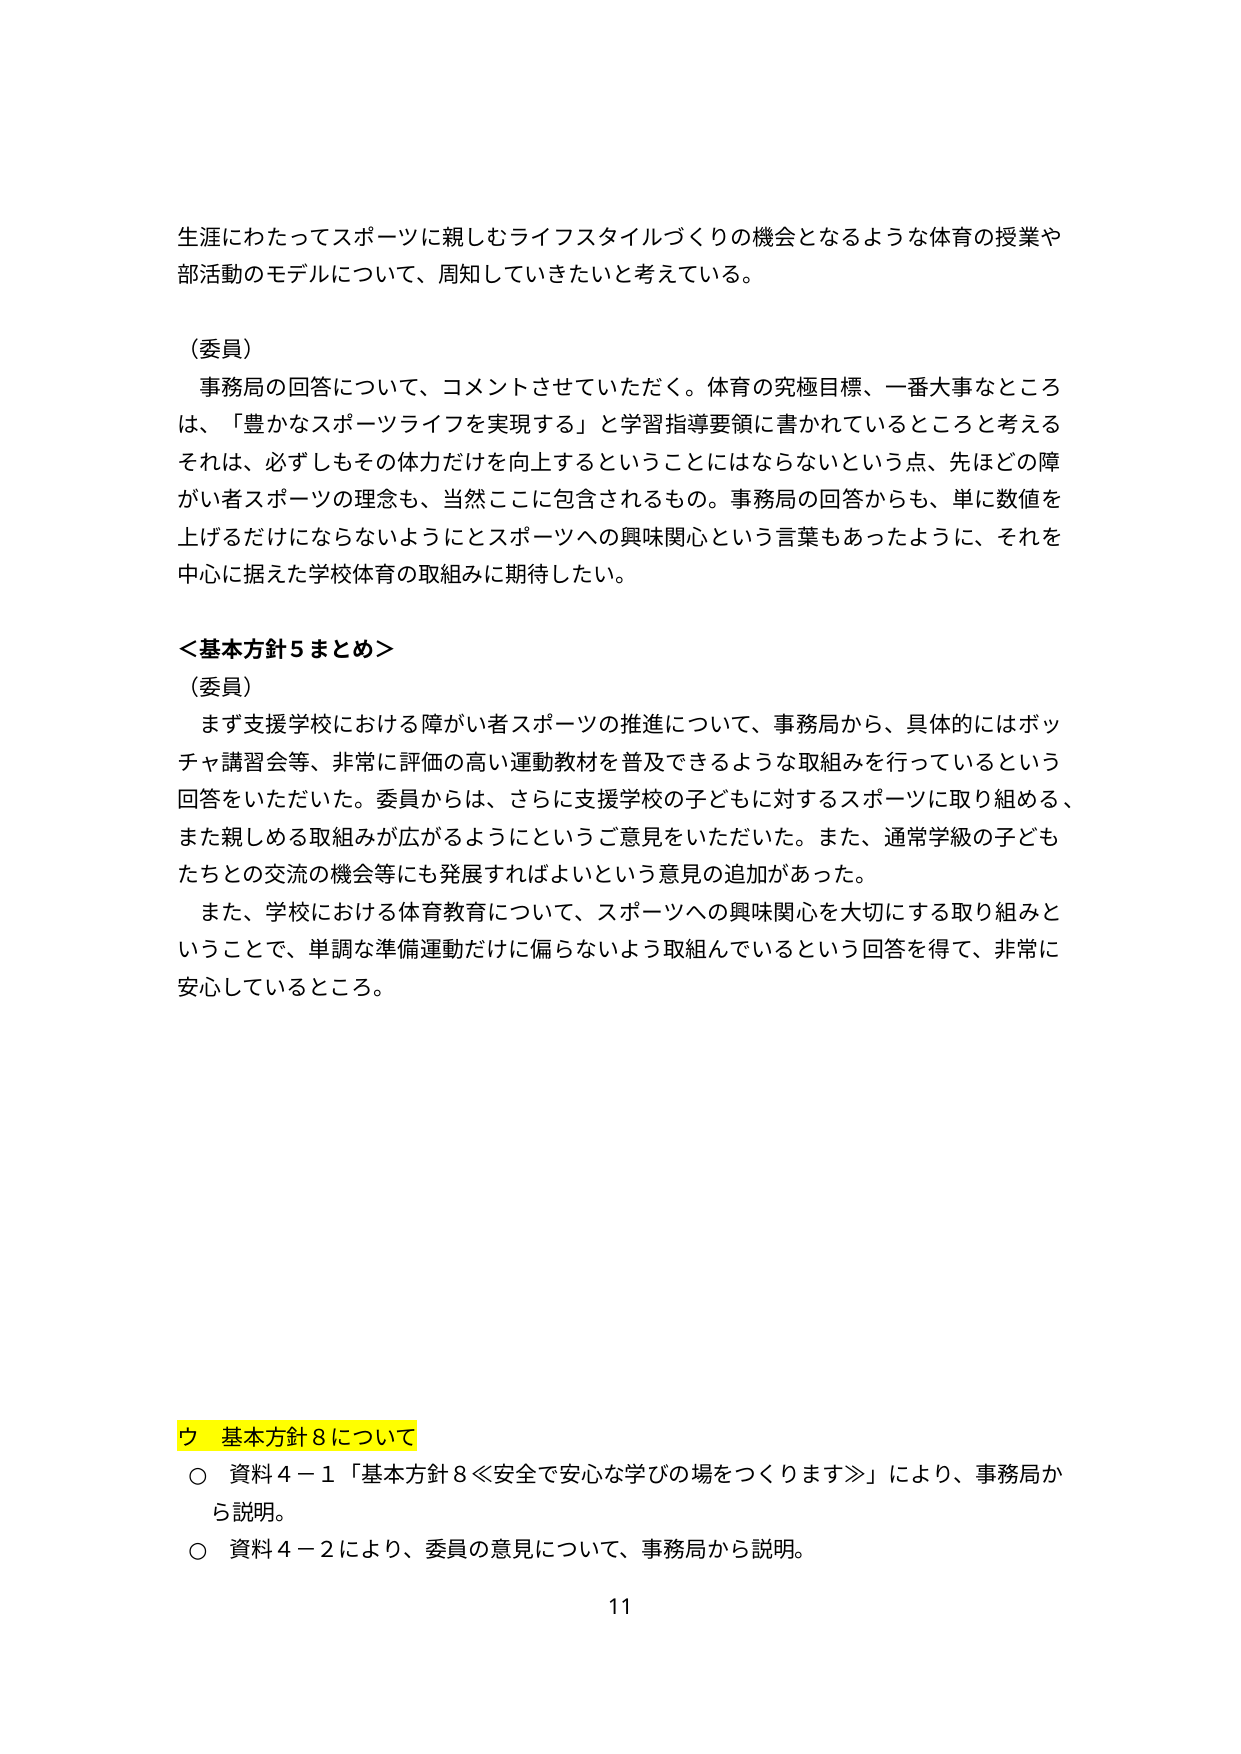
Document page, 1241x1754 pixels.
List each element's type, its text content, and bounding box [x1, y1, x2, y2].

text まず支援学校における障がい者スポーツの推進について、事務局から、具体的にはボッチャ講習会等、非常に評価の高い運動教材を普及できるような取組みを行っているという回答をいただいた。委員からは、さらに支援学校の子どもに対するスポーツに取り組める、また親しめる取組みが広がるようにというご意見をいただいた。また、通常学級の子どもたちとの交流の機会等にも発展すればよいという意見の追加があった。 [177, 704, 1063, 892]
text ウ 基本方針８について [177, 1417, 1063, 1454]
text 事務局の回答について、コメントさせていただく。体育の究極目標、一番大事なところは、「豊かなスポーツライフを実現する」と学習指導要領に書かれているところと考える。それは、必ずしもその体力だけを向上するということにはならないという点、先ほどの障がい者スポーツの理念も、当然ここに包含されるもの。事務局の回答からも、単に数値を上げるだけにならないようにとスポーツへの興味関心という言葉もあったように、それを中心に据えた学校体育の取組みに期待したい。 [177, 367, 1063, 592]
text （委員） [177, 667, 1063, 704]
text （委員） [177, 329, 1063, 367]
text また、学校における体育教育について、スポーツへの興味関心を大切にする取り組みということで、単調な準備運動だけに偏らないよう取組んでいるという回答を得て、非常に安心しているところ。 [177, 892, 1063, 1004]
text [177, 217, 1063, 292]
text ○ 資料４－２により、委員の意見について、事務局から説明。 [177, 1529, 1063, 1567]
text ＜基本方針５まとめ＞ [177, 629, 1063, 667]
text ○ 資料４－１「基本方針８≪安全で安心な学びの場をつくります≫」により、事務局から説明。 [188, 1454, 1063, 1529]
